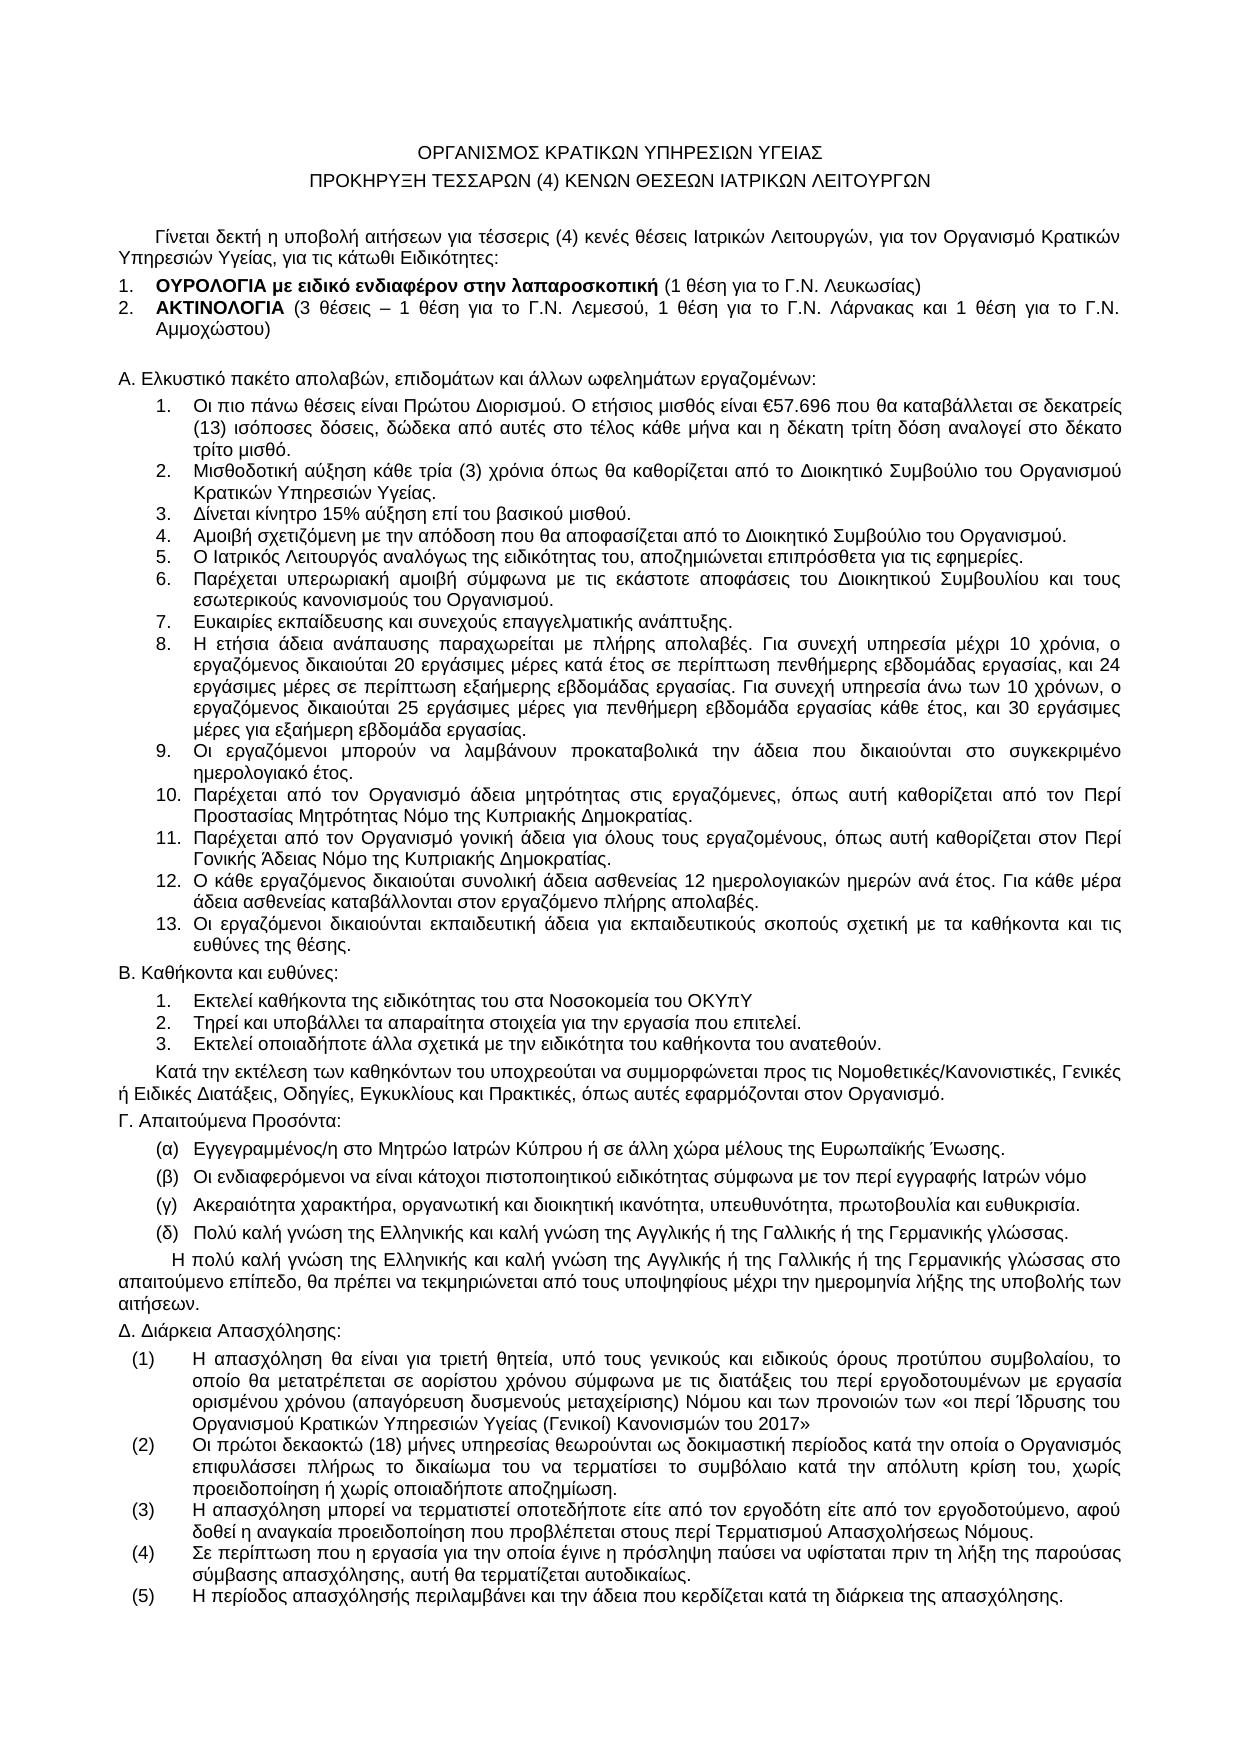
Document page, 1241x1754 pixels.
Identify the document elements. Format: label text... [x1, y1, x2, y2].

text Η πολύ καλή γνώση της Ελληνικής και καλή γνώση της Αγγλικής ή της Γαλλικής ή της Γερμανικής γλώσσας στο απαιτούμενο επίπεδο, θα πρέπει να τεκμηριώνεται από τους υποψηφίους μέχρι την ημερομηνία λήξης της υποβολής των αιτήσεων. [118, 1249, 1122, 1314]
list Οι εργαζόμενοι μπορούν να λαμβάνουν προκαταβολικά την άδεια που δικαιούνται στο συγκεκριμένο ημερολογιακό έτος. [156, 740, 1122, 783]
text (α) Εγγεγραμμένος/η στο Μητρώο Ιατρών Κύπρου ή σε άλλη χώρα μέλους της Ευρωπαϊκής Ένωσης. [156, 1138, 1122, 1159]
text Γίνεται δεκτή η υποβολή αιτήσεων για τέσσερις (4) κενές θέσεις Ιατρικών Λειτουργών, για τον Οργανισμό Κρατικών Υπηρεσιών Υγείας, για τις κάτωθι Ειδικότητες: [118, 226, 1122, 269]
list Αμοιβή σχετιζόμενη με την απόδοση που θα αποφασίζεται από το Διοικητικό Συμβούλιο του Οργανισμού. [156, 524, 1122, 546]
text Γ. Απαιτούμενα Προσόντα: [118, 1110, 1122, 1132]
list Εκτελεί καθήκοντα της ειδικότητας του στα Νοσοκομεία του ΟΚΥπΥ [156, 990, 1122, 1011]
list Η ετήσια άδεια ανάπαυσης παραχωρείται με πλήρης απολαβές. Για συνεχή υπηρεσία μέχρι 10 χρόνια, ο εργαζόμενος δικαιούται 20 εργάσιμες μέρες κατά έτος σε περίπτωση πενθήμερης εβδομάδας εργασίας, και 24 εργάσιμες μέρες σε περίπτωση εξαήμερης εβδομάδας εργασίας. Για συνεχή υπηρεσία άνω των 10 χρόνων, ο εργαζόμενος δικαιούται 25 εργάσιμες μέρες για πενθήμερη εβδομάδα εργασίας κάθε έτος, και 30 εργάσιμες μέρες για εξαήμερη εβδομάδα εργασίας. [156, 632, 1122, 740]
list Η απασχόληση θα είναι για τριετή θητεία, υπό τους γενικούς και ειδικούς όρους προτύπου συμβολαίου, το οποίο θα μετατρέπεται σε αορίστου χρόνου σύμφωνα με τις διατάξεις του περί εργοδοτουμένων με εργασία ορισμένου χρόνου (απαγόρευση δυσμενούς μεταχείρισης) Νόμου και των προνοιών των «οι περί Ίδρυσης του Οργανισμού Κρατικών Υπηρεσιών Υγείας (Γενικοί) Κανονισμών του 2017» [154, 1348, 1122, 1434]
list Παρέχεται από τον Οργανισμό άδεια μητρότητας στις εργαζόμενες, όπως αυτή καθορίζεται από τον Περί Προστασίας Μητρότητας Νόμο της Κυπριακής Δημοκρατίας. [156, 783, 1122, 826]
list Μισθοδοτική αύξηση κάθε τρία (3) χρόνια όπως θα καθορίζεται από το Διοικητικό Συμβούλιο του Οργανισμού Κρατικών Υπηρεσιών Υγείας. [156, 460, 1122, 503]
list Ο Ιατρικός Λειτουργός αναλόγως της ειδικότητας του, αποζημιώνεται επιπρόσθετα για τις εφημερίες. [156, 546, 1122, 568]
list Σε περίπτωση που η εργασία για την οποία έγινε η πρόσληψη παύσει να υφίσταται πριν τη λήξη της παρούσας σύμβασης απασχόλησης, αυτή θα τερματίζεται αυτοδικαίως. [154, 1542, 1122, 1585]
list ΟΥΡΟΛΟΓΙΑ με ειδικό ενδιαφέρον στην λαπαροσκοπική (1 θέση για το Γ.Ν. Λευκωσίας) [118, 275, 1122, 296]
list Δίνεται κίνητρο 15% αύξηση επί του βασικού μισθού. [156, 503, 1122, 524]
text ΟΡΓΑΝΙΣΜΟΣ ΚΡΑΤΙΚΩΝ ΥΠΗΡΕΣΙΩΝ ΥΓΕΙΑΣ [118, 142, 1122, 164]
text (δ) Πολύ καλή γνώση της Ελληνικής και καλή γνώση της Αγγλικής ή της Γαλλικής ή της Γερμανικής γλώσσας. [156, 1221, 1122, 1243]
text (β) Οι ενδιαφερόμενοι να είναι κάτοχοι πιστοποιητικού ειδικότητας σύμφωνα με τον περί εγγραφής Ιατρών νόμο [156, 1166, 1122, 1187]
list ΑΚΤΙΝΟΛΟΓΙΑ (3 θέσεις – 1 θέση για το Γ.Ν. Λεμεσού, 1 θέση για το Γ.Ν. Λάρνακας και 1 θέση για το Γ.Ν. Αμμοχώστου) [118, 296, 1122, 339]
list Ευκαιρίες εκπαίδευσης και συνεχούς επαγγελματικής ανάπτυξης. [156, 611, 1122, 632]
list Ο κάθε εργαζόμενος δικαιούται συνολική άδεια ασθενείας 12 ημερολογιακών ημερών ανά έτος. Για κάθε μέρα άδεια ασθενείας καταβάλλονται στον εργαζόμενο πλήρης απολαβές. [156, 869, 1122, 913]
text (γ) Ακεραιότητα χαρακτήρα, οργανωτική και διοικητική ικανότητα, υπευθυνότητα, πρωτοβουλία και ευθυκρισία. [156, 1194, 1122, 1215]
list Παρέχεται υπερωριακή αμοιβή σύμφωνα με τις εκάστοτε αποφάσεις του Διοικητικού Συμβουλίου και τους εσωτερικούς κανονισμούς του Οργανισμού. [156, 568, 1122, 611]
text Β. Καθήκοντα και ευθύνες: [118, 962, 1122, 984]
list Η απασχόληση μπορεί να τερματιστεί οποτεδήποτε είτε από τον εργοδότη είτε από τον εργοδοτούμενο, αφού δοθεί η αναγκαία προειδοποίηση που προβλέπεται στους περί Τερματισμού Απασχολήσεως Νόμους. [154, 1499, 1122, 1542]
list Οι πρώτοι δεκαοκτώ (18) μήνες υπηρεσίας θεωρούνται ως δοκιμαστική περίοδος κατά την οποία ο Οργανισμός επιφυλάσσει πλήρως το δικαίωμα του να τερματίσει το συμβόλαιο κατά την απόλυτη κρίση του, χωρίς προειδοποίηση ή χωρίς οποιαδήποτε αποζημίωση. [154, 1434, 1122, 1499]
list Οι πιο πάνω θέσεις είναι Πρώτου Διορισμού. Ο ετήσιος μισθός είναι €57.696 που θα καταβάλλεται σε δεκατρείς (13) ισόποσες δόσεις, δώδεκα από αυτές στο τέλος κάθε μήνα και η δέκατη τρίτη δόση αναλογεί στο δέκατο τρίτο μισθό. [156, 395, 1122, 460]
list Οι εργαζόμενοι δικαιούνται εκπαιδευτική άδεια για εκπαιδευτικούς σκοπούς σχετική με τα καθήκοντα και τις ευθύνες της θέσης. [156, 913, 1122, 956]
list Η περίοδος απασχόλησής περιλαμβάνει και την άδεια που κερδίζεται κατά τη διάρκεια της απασχόλησης. [154, 1585, 1122, 1607]
list Παρέχεται από τον Οργανισμό γονική άδεια για όλους τους εργαζομένους, όπως αυτή καθορίζεται στον Περί Γονικής Άδειας Νόμο της Κυπριακής Δημοκρατίας. [156, 826, 1122, 869]
text Α. Ελκυστικό πακέτο απολαβών, επιδομάτων και άλλων ωφελημάτων εργαζομένων: [118, 367, 1122, 389]
list Εκτελεί οποιαδήποτε άλλα σχετικά με την ειδικότητα του καθήκοντα του ανατεθούν. [156, 1033, 1122, 1054]
list Τηρεί και υποβάλλει τα απαραίτητα στοιχεία για την εργασία που επιτελεί. [156, 1011, 1122, 1033]
text Κατά την εκτέλεση των καθηκόντων του υποχρεούται να συμμορφώνεται προς τις Νομοθετικές/Κανονιστικές, Γενικές ή Ειδικές Διατάξεις, Οδηγίες, Εγκυκλίους και Πρακτικές, όπως αυτές εφαρμόζονται στον Οργανισμό. [118, 1061, 1122, 1104]
text ΠΡΟΚΗΡΥΞΗ ΤΕΣΣΑΡΩΝ (4) ΚΕΝΩΝ ΘΕΣΕΩΝ ΙΑΤΡΙΚΩΝ ΛΕΙΤΟΥΡΓΩΝ [118, 170, 1122, 191]
text Δ. Διάρκεια Απασχόλησης: [118, 1320, 1122, 1342]
